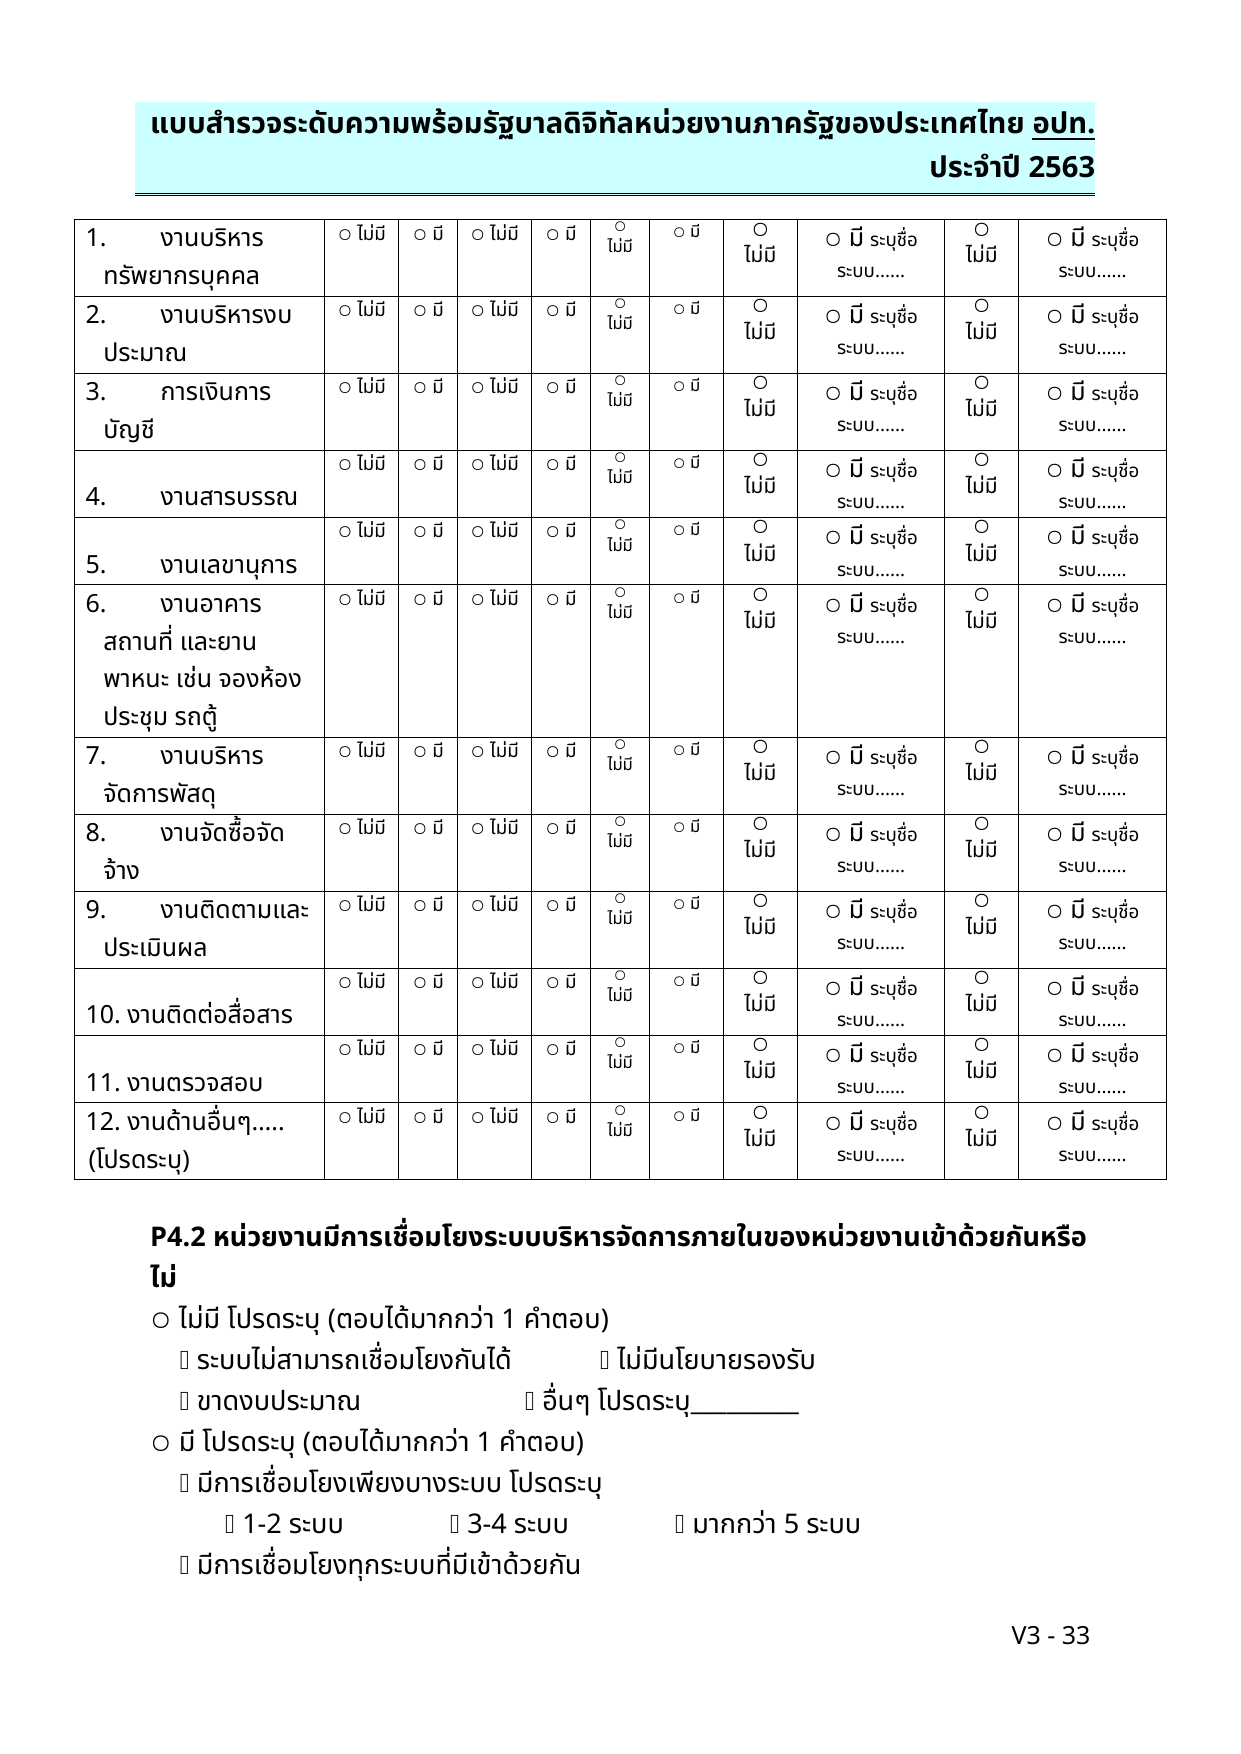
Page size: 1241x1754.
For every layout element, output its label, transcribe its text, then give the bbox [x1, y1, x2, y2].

table_cell ไม่มี [591, 1103, 649, 1179]
text ไม่มี โปรดระบุ (ตอบได้มากกว่า 1 คำตอบ) [150, 1299, 1090, 1341]
table_cell ไม่มี [458, 1103, 531, 1179]
table_cell มี [650, 451, 723, 517]
table_cell ไม่มี [945, 451, 1018, 517]
table_cell มี ระบุชื่อระบบ...... [1019, 738, 1166, 814]
table_cell มี [399, 1103, 457, 1179]
table_cell มี [399, 518, 457, 584]
table_cell มี ระบุชื่อระบบ...... [798, 518, 944, 584]
table_cell งานเลขานุการ [75, 518, 324, 584]
table_cell ไม่มี [591, 518, 649, 584]
text มีการเชื่อมโยงเพียงบางระบบ โปรดระบุ [150, 1464, 1090, 1505]
table_cell มี ระบุชื่อระบบ...... [1019, 297, 1166, 373]
table_cell มี ระบุชื่อระบบ...... [798, 220, 944, 296]
table_cell มี [650, 374, 723, 449]
table_cell มี ระบุชื่อระบบ...... [798, 815, 944, 891]
table_cell ไม่มี [591, 585, 649, 737]
table_cell ไม่มี [591, 892, 649, 967]
table_cell ไม่มี [724, 518, 797, 584]
table_cell มี [532, 220, 590, 296]
table_cell ไม่มี [325, 374, 398, 449]
table_cell มี [399, 892, 457, 967]
table_cell ไม่มี [945, 815, 1018, 891]
table_cell ไม่มี [458, 374, 531, 449]
table_cell มี [650, 518, 723, 584]
text P4.2 หน่วยงานมีการเชื่อมโยงระบบบริหารจัดการภายในของหน่วยงานเข้าด้วยกันหรือไม่ [150, 1217, 1090, 1299]
table_cell มี [399, 738, 457, 814]
table_cell งานสารบรรณ [75, 451, 324, 517]
table_cell ไม่มี [591, 969, 649, 1035]
table_cell มี ระบุชื่อระบบ...... [1019, 815, 1166, 891]
table_cell ไม่มี [458, 1036, 531, 1102]
table_cell มี [532, 297, 590, 373]
text มี โปรดระบุ (ตอบได้มากกว่า 1 คำตอบ) [150, 1423, 1090, 1464]
table_cell มี ระบุชื่อระบบ...... [1019, 1036, 1166, 1102]
table_cell มี [650, 738, 723, 814]
table_cell งานบริหารทรัพยากรบุคคล [75, 220, 324, 296]
table_cell ไม่มี [724, 220, 797, 296]
table_cell มี ระบุชื่อระบบ...... [798, 585, 944, 737]
table_cell ไม่มี [945, 1103, 1018, 1179]
table_cell ไม่มี [724, 451, 797, 517]
table_cell มี ระบุชื่อระบบ...... [798, 1036, 944, 1102]
table_cell ไม่มี [458, 969, 531, 1035]
table_cell มี [650, 1036, 723, 1102]
table_cell ไม่มี [458, 738, 531, 814]
table_cell ไม่มี [325, 220, 398, 296]
table_cell 10. งานติดต่อสื่อสาร [75, 969, 324, 1035]
table_cell มี [650, 815, 723, 891]
table_cell ไม่มี [591, 451, 649, 517]
table_cell มี [532, 451, 590, 517]
table_cell ไม่มี [591, 1036, 649, 1102]
table_cell มี [650, 220, 723, 296]
text มีการเชื่อมโยงทุกระบบที่มีเข้าด้วยกัน [150, 1546, 1090, 1587]
table_cell ไม่มี [325, 969, 398, 1035]
table_cell 11. งานตรวจสอบ [75, 1036, 324, 1102]
table_cell ไม่มี [591, 815, 649, 891]
table_cell ไม่มี [458, 451, 531, 517]
table_cell การเงินการบัญชี [75, 374, 324, 449]
table_cell ไม่มี [325, 815, 398, 891]
table_cell มี ระบุชื่อระบบ...... [1019, 1103, 1166, 1179]
table_cell ไม่มี [591, 297, 649, 373]
table_cell มี ระบุชื่อระบบ...... [798, 297, 944, 373]
table_cell ไม่มี [325, 451, 398, 517]
table_cell ไม่มี [325, 738, 398, 814]
table_cell ไม่มี [325, 1036, 398, 1102]
table_cell ไม่มี [945, 585, 1018, 737]
table_cell มี [399, 969, 457, 1035]
table_cell ไม่มี [945, 1036, 1018, 1102]
table_cell งานติดตามและประเมินผล [75, 892, 324, 967]
table_cell มี [399, 451, 457, 517]
table_cell ไม่มี [591, 374, 649, 449]
table_cell ไม่มี [945, 518, 1018, 584]
text 1-2 ระบบ 3-4 ระบบ มากกว่า 5 ระบบ [150, 1505, 1090, 1546]
table_cell ไม่มี [945, 892, 1018, 967]
table_cell ไม่มี [458, 585, 531, 737]
table_cell ไม่มี [325, 585, 398, 737]
table_cell มี ระบุชื่อระบบ...... [1019, 585, 1166, 737]
table_cell งานจัดซื้อจัดจ้าง [75, 815, 324, 891]
table_cell ไม่มี [325, 297, 398, 373]
table_cell มี [532, 585, 590, 737]
table_cell มี [650, 969, 723, 1035]
table_cell มี [399, 220, 457, 296]
table_cell มี ระบุชื่อระบบ...... [798, 738, 944, 814]
table_cell ไม่มี [724, 1036, 797, 1102]
table_cell มี [532, 1103, 590, 1179]
table_cell ไม่มี [724, 585, 797, 737]
table_cell ไม่มี [458, 892, 531, 967]
table_cell มี ระบุชื่อระบบ...... [1019, 374, 1166, 449]
table_cell ไม่มี [325, 1103, 398, 1179]
table_cell มี ระบุชื่อระบบ...... [798, 969, 944, 1035]
table_cell มี ระบุชื่อระบบ...... [798, 892, 944, 967]
table_cell ไม่มี [724, 892, 797, 967]
table_cell มี [532, 969, 590, 1035]
table_cell มี [532, 518, 590, 584]
table_cell มี ระบุชื่อระบบ...... [1019, 969, 1166, 1035]
table_cell มี [532, 374, 590, 449]
table_cell มี [532, 738, 590, 814]
table_cell ไม่มี [724, 815, 797, 891]
table_cell 12. งานด้านอื่นๆ….. (โปรดระบุ) [75, 1103, 324, 1179]
table_cell มี [532, 892, 590, 967]
table_cell ไม่มี [945, 374, 1018, 449]
table_cell ไม่มี [458, 220, 531, 296]
table_cell ไม่มี [325, 518, 398, 584]
table_cell ไม่มี [945, 738, 1018, 814]
table_cell มี [532, 815, 590, 891]
table_cell ไม่มี [591, 220, 649, 296]
table_cell ไม่มี [724, 969, 797, 1035]
table_cell งานบริหารจัดการพัสดุ [75, 738, 324, 814]
table_cell มี [399, 815, 457, 891]
table_cell ไม่มี [724, 297, 797, 373]
table_cell มี ระบุชื่อระบบ...... [1019, 892, 1166, 967]
table_cell ไม่มี [945, 969, 1018, 1035]
table_cell ไม่มี [458, 815, 531, 891]
table_cell มี ระบุชื่อระบบ...... [1019, 451, 1166, 517]
table_cell มี [399, 374, 457, 449]
table_cell มี ระบุชื่อระบบ...... [1019, 518, 1166, 584]
table_cell งานบริหารงบประมาณ [75, 297, 324, 373]
text ระบบไม่สามารถเชื่อมโยงกันได้ ไม่มีนโยบายรองรับ [150, 1341, 1090, 1381]
table_cell มี [532, 1036, 590, 1102]
text ขาดงบประมาณ อื่นๆ โปรดระบุ_________ [150, 1381, 1090, 1423]
table_cell มี [399, 1036, 457, 1102]
table_cell ไม่มี [458, 518, 531, 584]
table_cell มี [399, 585, 457, 737]
table_cell มี ระบุชื่อระบบ...... [798, 374, 944, 449]
table_cell มี [650, 585, 723, 737]
table_cell มี [650, 892, 723, 967]
table_cell ไม่มี [945, 220, 1018, 296]
table_cell ไม่มี [591, 738, 649, 814]
table_cell ไม่มี [724, 1103, 797, 1179]
table_cell ไม่มี [325, 892, 398, 967]
table_cell มี ระบุชื่อระบบ...... [798, 451, 944, 517]
table_cell ไม่มี [945, 297, 1018, 373]
table_cell งานอาคารสถานที่ และยานพาหนะ เช่น จองห้องประชุม รถตู้ [75, 585, 324, 737]
table_cell มี ระบุชื่อระบบ...... [1019, 220, 1166, 296]
table_cell มี [399, 297, 457, 373]
table_cell ไม่มี [458, 297, 531, 373]
table_cell มี [650, 1103, 723, 1179]
table_cell ไม่มี [724, 374, 797, 449]
table_cell มี [650, 297, 723, 373]
table_cell ไม่มี [724, 738, 797, 814]
table_cell มี ระบุชื่อระบบ...... [798, 1103, 944, 1179]
